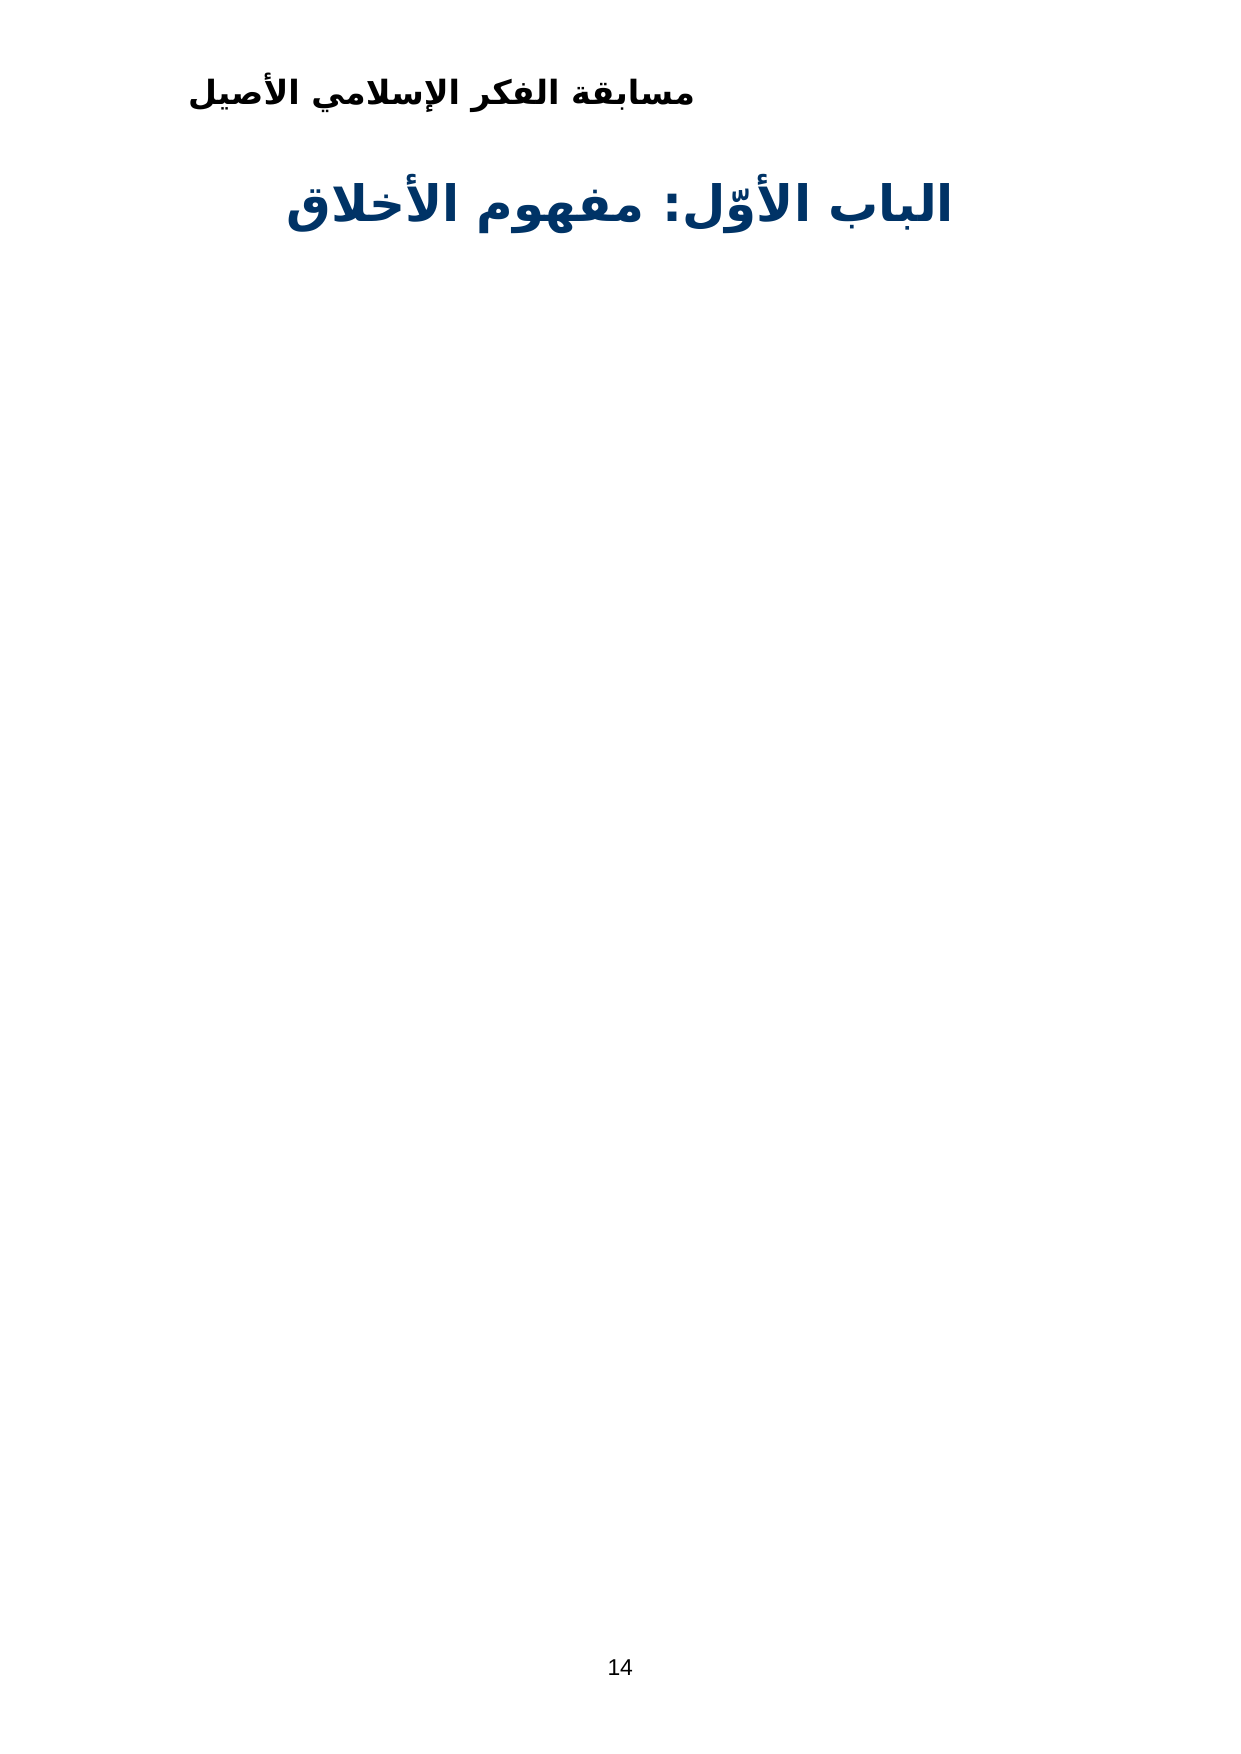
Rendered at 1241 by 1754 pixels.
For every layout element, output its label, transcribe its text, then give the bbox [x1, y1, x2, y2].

subtitle الباب الأوّل: مفهوم الأخلاق [187, 175, 1053, 233]
